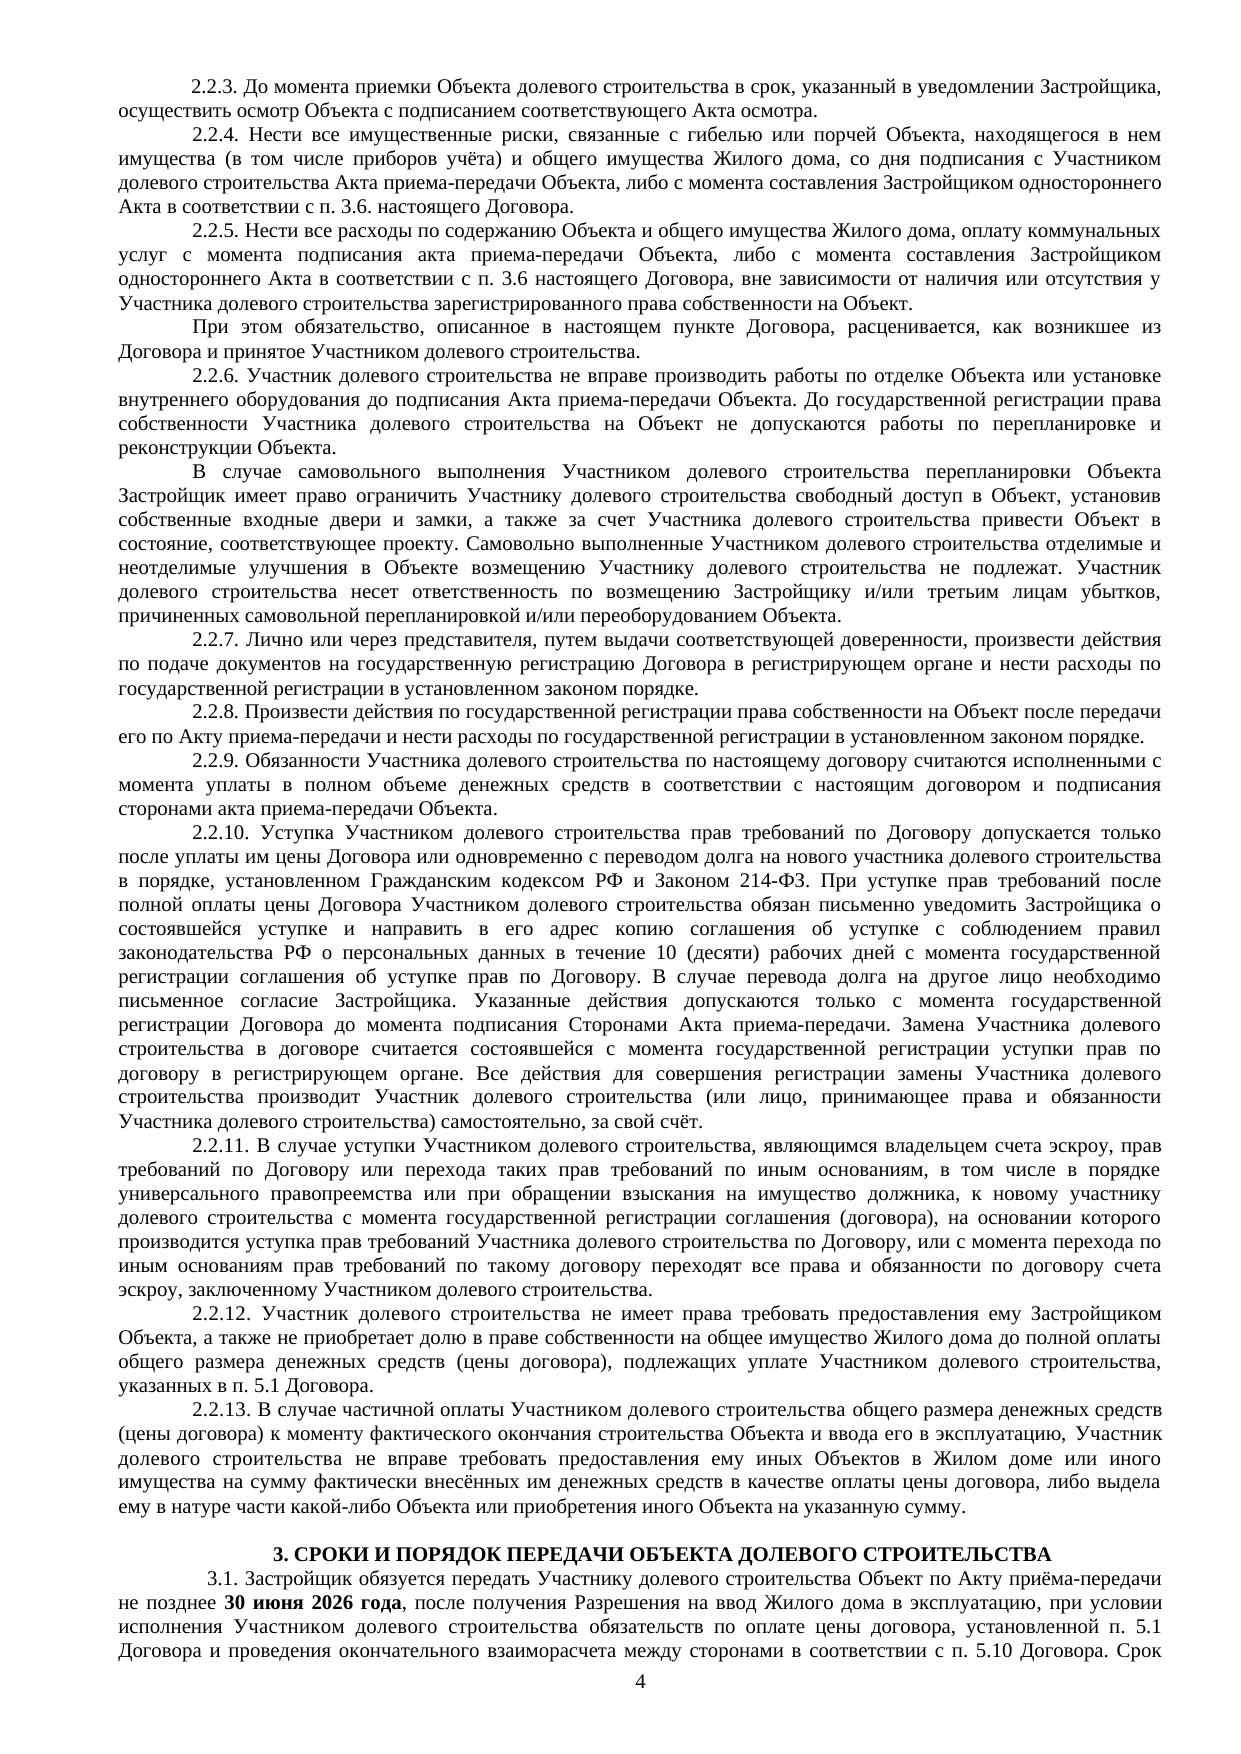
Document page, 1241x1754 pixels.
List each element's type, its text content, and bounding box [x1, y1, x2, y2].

text 2.2.11. В случае уступки Участником долевого строительства, являющимся владельцем счета эскроу, прав требований по Договору или перехода таких прав требований по иным основаниям, в том числе в порядке универсального правопреемства или при обращении взыскания на имущество должника, к новому участнику долевого строительства с момента государственной регистрации соглашения (договора), на основании которого производится уступка прав требований Участника долевого строительства по Договору, или с момента перехода по иным основаниям прав требований по такому договору переходят все права и обязанности по договору счета эскроу, заключенному Участником долевого строительства. [118, 1133, 1162, 1301]
text 2.2.13. В случае частичной оплаты Участником долевого строительства общего размера денежных средств (цены договора) к моменту фактического окончания строительства Объекта и ввода его в эксплуатацию, Участник долевого строительства не вправе требовать предоставления ему иных Объектов в Жилом доме или иного имущества на сумму фактически внесённых им денежных средств в качестве оплаты цены договора, либо выдела ему в натуре части какой-либо Объекта или приобретения иного Объекта на указанную сумму. [118, 1397, 1162, 1518]
text 2.2.3. До момента приемки Объекта долевого строительства в срок, указанный в уведомлении Застройщика, осуществить осмотр Объекта с подписанием соответствующего Акта осмотра. [118, 74, 1162, 122]
text 2.2.6. Участник долевого строительства не вправе производить работы по отделке Объекта или установке внутреннего оборудования до подписания Акта приема-передачи Объекта. До государственной регистрации права собственности Участника долевого строительства на Объект не допускаются работы по перепланировке и реконструкции Объекта. [118, 363, 1162, 459]
text 2.2.5. Нести все расходы по содержанию Объекта и общего имущества Жилого дома, оплату коммунальных услуг с момента подписания акта приема-передачи Объекта, либо с момента составления Застройщиком одностороннего Акта в соответствии с п. 3.6 настоящего Договора, вне зависимости от наличия или отсутствия у Участника долевого строительства зарегистрированного права собственности на Объект. [118, 218, 1162, 314]
text 3. СРОКИ И ПОРЯДОК ПЕРЕДАЧИ ОБЪЕКТА ДОЛЕВОГО СТРОИТЕЛЬСТВА [118, 1542, 1162, 1566]
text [118, 1566, 1162, 1662]
text 2.2.9. Обязанности Участника долевого строительства по настоящему договору считаются исполненными с момента уплаты в полном объеме денежных средств в соответствии с настоящим договором и подписания сторонами акта приема-передачи Объекта. [118, 748, 1162, 820]
text В случае самовольного выполнения Участником долевого строительства перепланировки Объекта Застройщик имеет право ограничить Участнику долевого строительства свободный доступ в Объект, установив собственные входные двери и замки, а также за счет Участника долевого строительства привести Объект в состояние, соответствующее проекту. Самовольно выполненные Участником долевого строительства отделимые и неотделимые улучшения в Объекте возмещению Участнику долевого строительства не подлежат. Участник долевого строительства несет ответственность по возмещению Застройщику и/или третьим лицам убытков, причиненных самовольной перепланировкой и/или переоборудованием Объекта. [118, 459, 1162, 627]
text 2.2.8. Произвести действия по государственной регистрации права собственности на Объект после передачи его по Акту приема-передачи и нести расходы по государственной регистрации в установленном законом порядке. [118, 699, 1162, 748]
text 2.2.12. Участник долевого строительства не имеет права требовать предоставления ему Застройщиком Объекта, а также не приобретает долю в праве собственности на общее имущество Жилого дома до полной оплаты общего размера денежных средств (цены договора), подлежащих уплате Участником долевого строительства, указанных в п. 5.1 Договора. [118, 1301, 1162, 1397]
text При этом обязательство, описанное в настоящем пункте Договора, расценивается, как возникшее из Договора и принятое Участником долевого строительства. [118, 314, 1162, 363]
text 2.2.4. Нести все имущественные риски, связанные с гибелью или порчей Объекта, находящегося в нем имущества (в том числе приборов учёта) и общего имущества Жилого дома, со дня подписания с Участником долевого строительства Акта приема-передачи Объекта, либо с момента составления Застройщиком одностороннего Акта в соответствии с п. 3.6. настоящего Договора. [118, 122, 1162, 218]
text 2.2.7. Лично или через представителя, путем выдачи соответствующей доверенности, произвести действия по подаче документов на государственную регистрацию Договора в регистрирующем органе и нести расходы по государственной регистрации в установленном законом порядке. [118, 627, 1162, 699]
text 2.2.10. Уступка Участником долевого строительства прав требований по Договору допускается только после уплаты им цены Договора или одновременно с переводом долга на нового участника долевого строительства в порядке, установленном Гражданским кодексом РФ и Законом 214-ФЗ. При уступке прав требований после полной оплаты цены Договора Участником долевого строительства обязан письменно уведомить Застройщика о состоявшейся уступке и направить в его адрес копию соглашения об уступке с соблюдением правил законодательства РФ о персональных данных в течение 10 (десяти) рабочих дней с момента государственной регистрации соглашения об уступке прав по Договору. В случае перевода долга на другое лицо необходимо письменное согласие Застройщика. Указанные действия допускаются только с момента государственной регистрации Договора до момента подписания Сторонами Акта приема-передачи. Замена Участника долевого строительства в договоре считается состоявшейся с момента государственной регистрации уступки прав по договору в регистрирующем органе. Все действия для совершения регистрации замены Участника долевого строительства производит Участник долевого строительства (или лицо, принимающее права и обязанности Участника долевого строительства) самостоятельно, за свой счёт. [118, 820, 1162, 1133]
